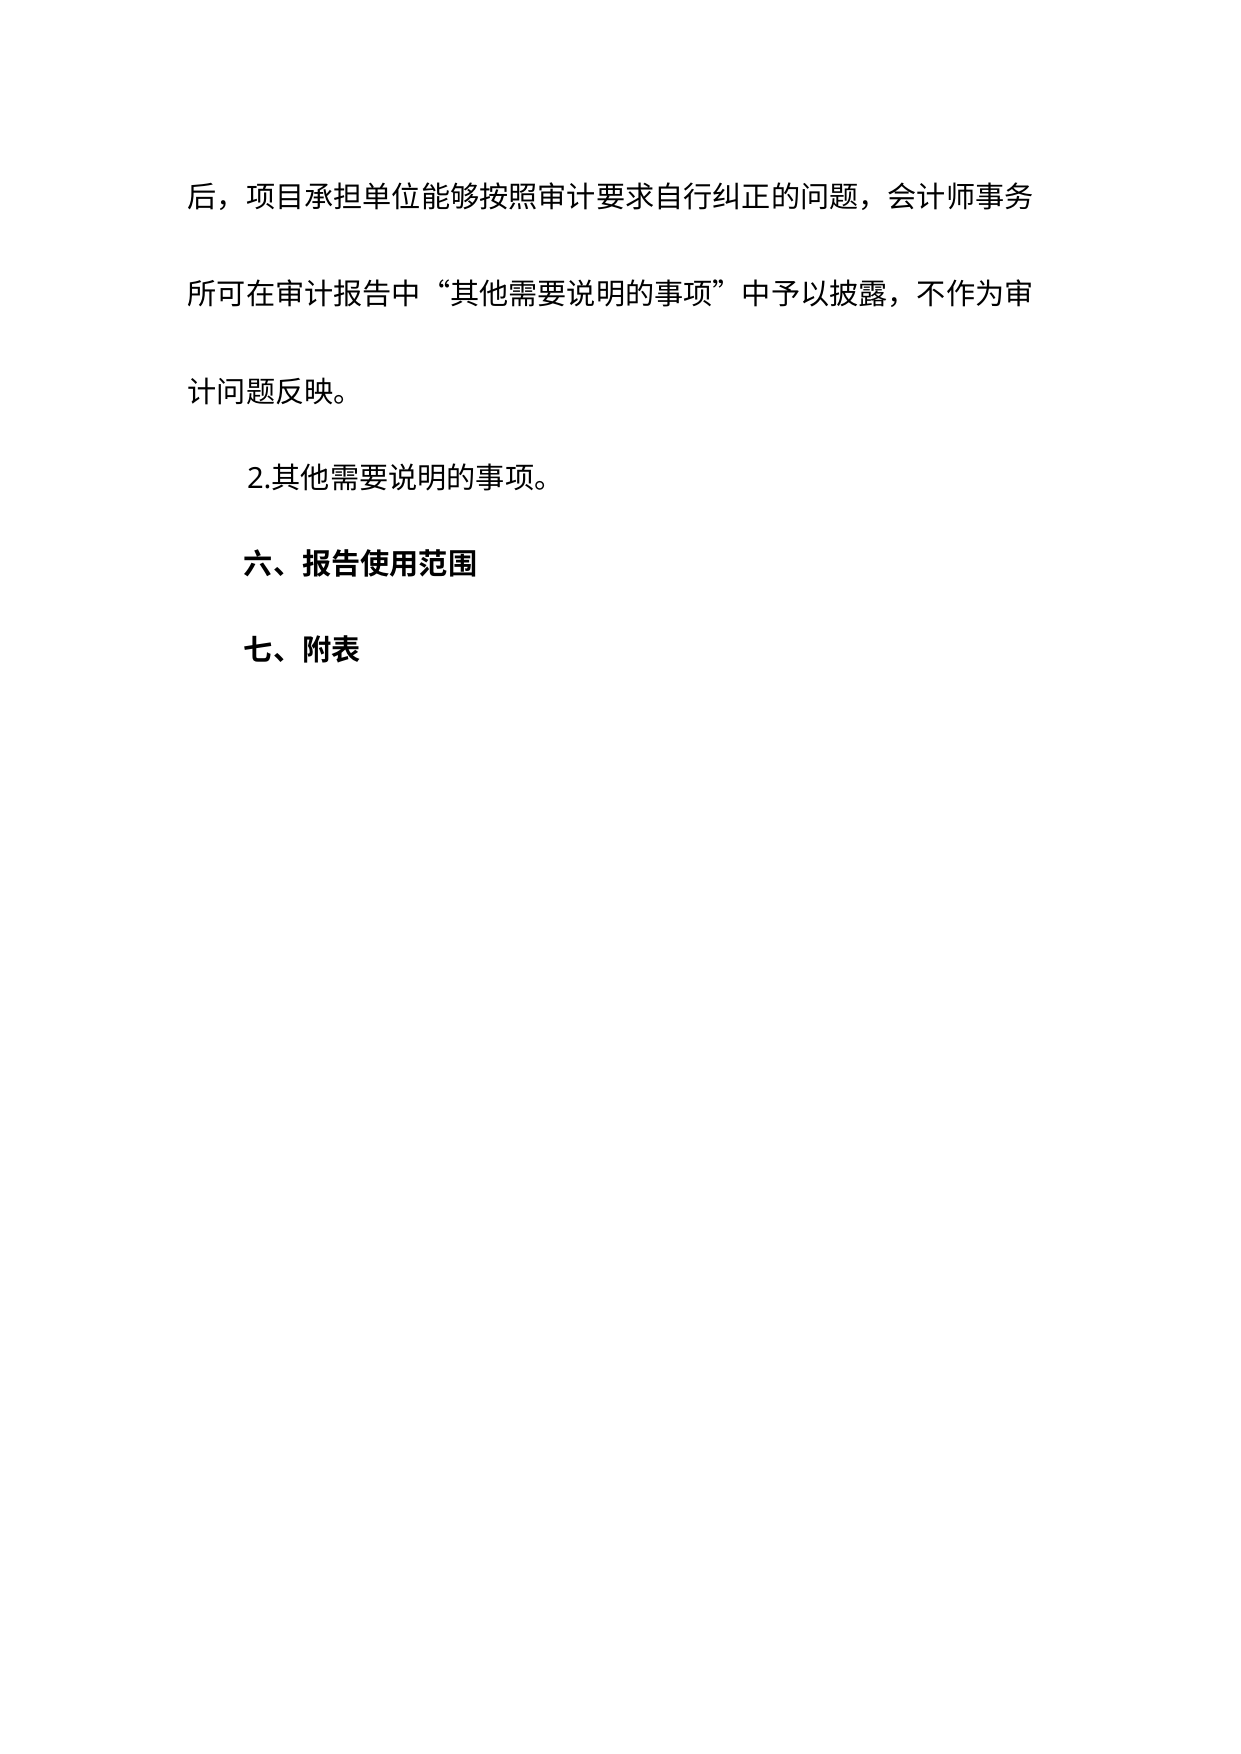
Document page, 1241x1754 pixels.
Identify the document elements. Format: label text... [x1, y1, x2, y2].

text 2.其他需要说明的事项。 [187, 443, 1053, 508]
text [187, 162, 1053, 422]
text 六、报告使用范围 [187, 529, 1053, 594]
text 七、附表 [187, 615, 1053, 680]
